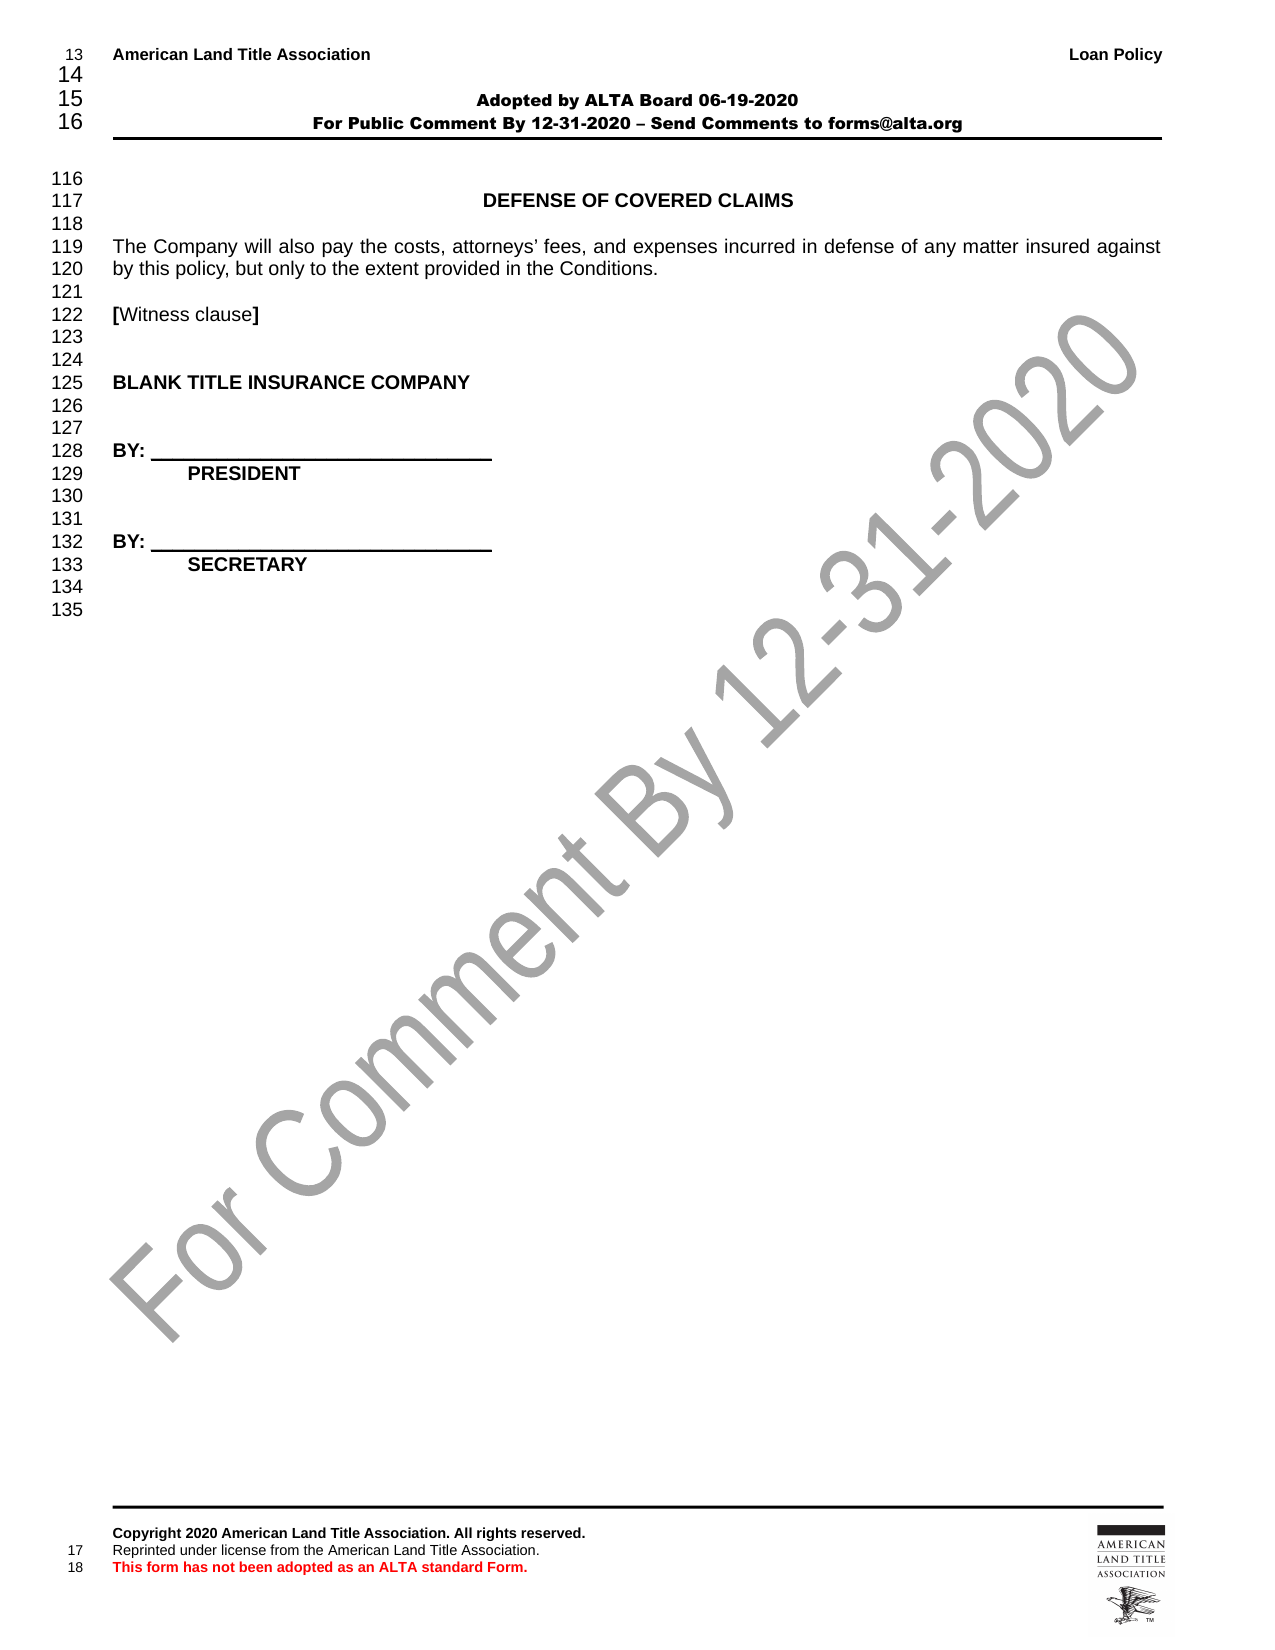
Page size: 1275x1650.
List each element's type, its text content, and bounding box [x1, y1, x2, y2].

text BY: _______________________________ [112, 530, 1163, 552]
text The Company will also pay the costs, attorneys’ fees, and expenses incurred in defense of any matter insured against by this policy, but only to the extent provided in the Conditions. [112, 234, 1164, 280]
text SECRETARY [112, 552, 1163, 575]
picture [1087, 1513, 1175, 1637]
text DEFENSE OF COVERED CLAIMS [112, 189, 1164, 212]
subtitle BLANK TITLE INSURANCE COMPANY [112, 371, 1163, 393]
text PRESIDENT [112, 462, 1163, 484]
text [Witness clause] [112, 303, 1163, 325]
text BY: _______________________________ [112, 439, 1163, 462]
